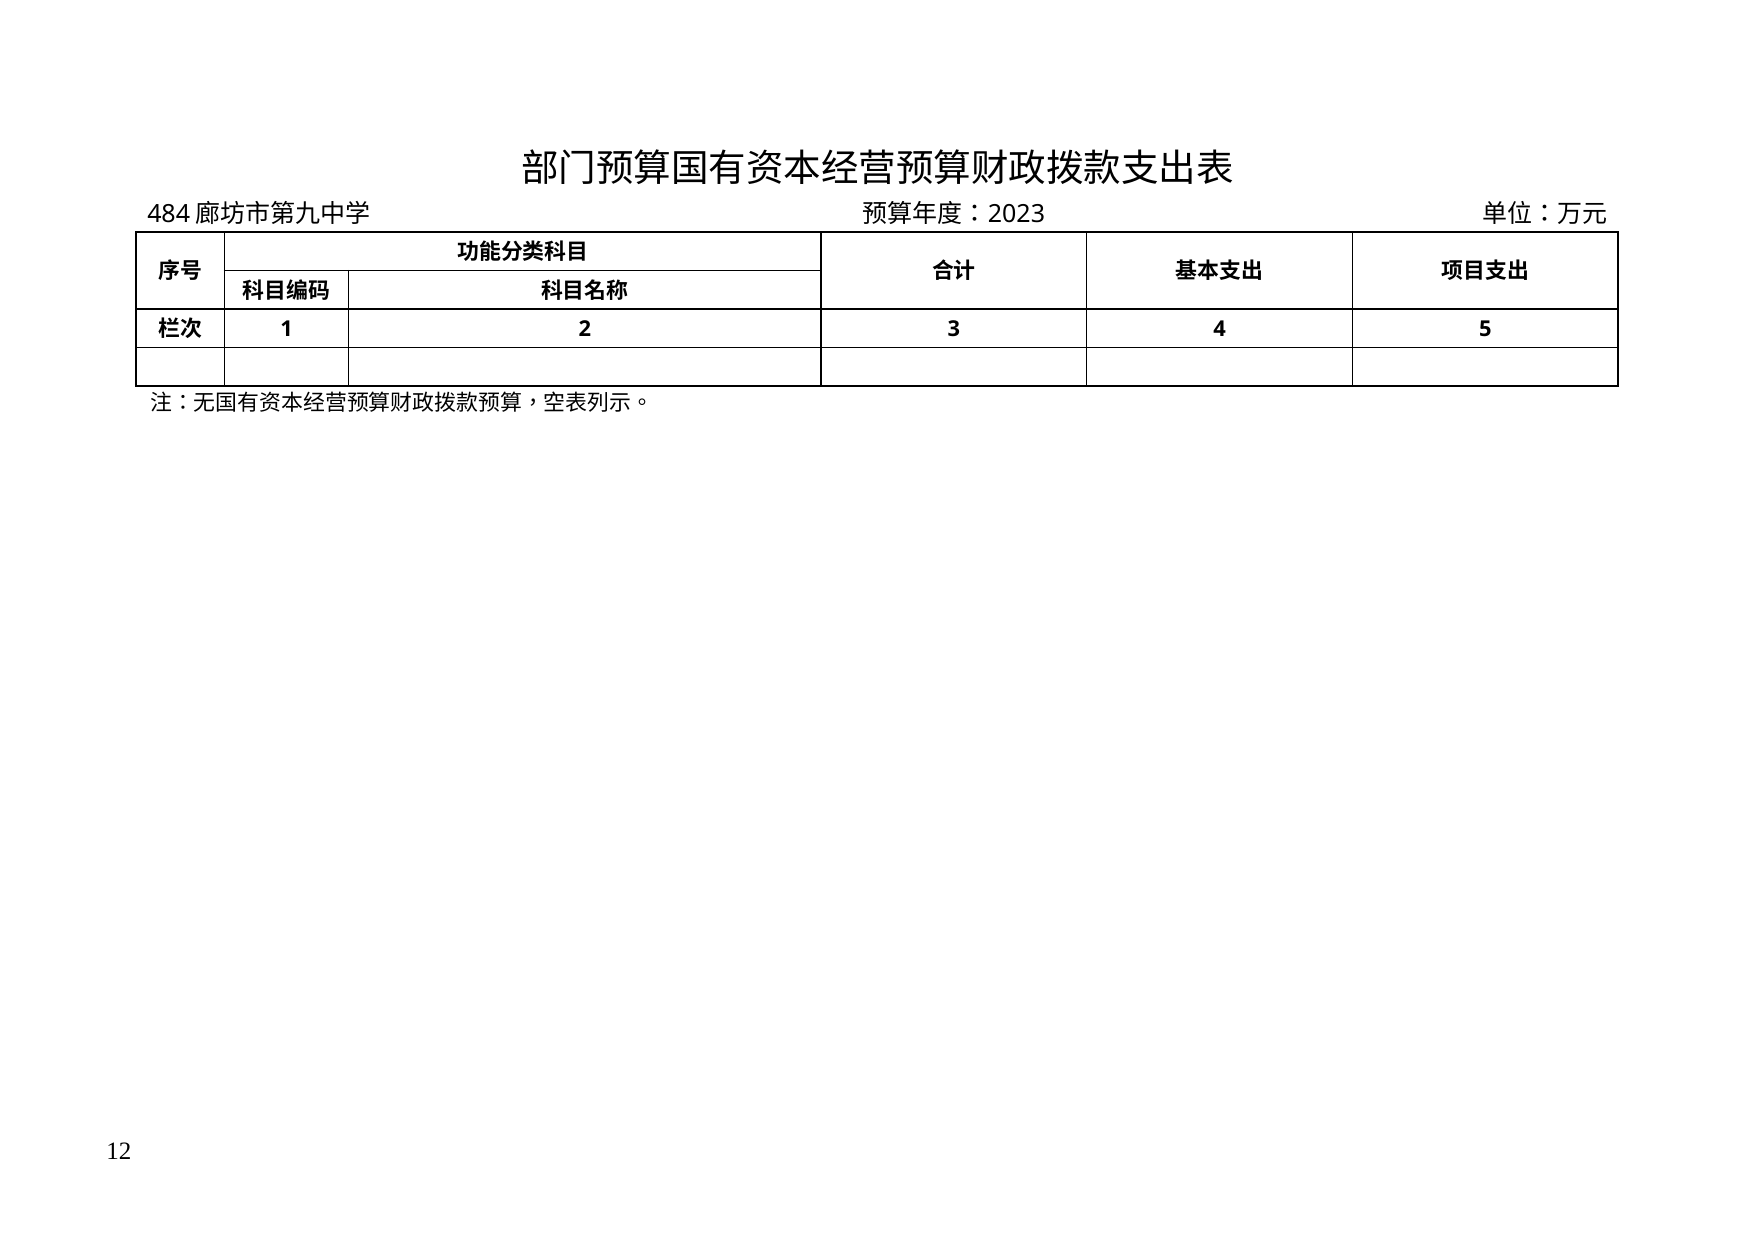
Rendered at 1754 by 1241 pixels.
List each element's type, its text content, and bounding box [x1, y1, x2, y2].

table_cell 科目名称 [349, 271, 820, 308]
table_header 预算年度：2023 [822, 195, 1086, 231]
table_cell 序号 [137, 233, 224, 308]
table_cell 3 [822, 310, 1086, 347]
table_cell 基本支出 [1087, 233, 1352, 308]
table_header 单位：万元 [1087, 195, 1617, 231]
table_cell [137, 348, 224, 385]
table_cell 科目编码 [225, 271, 348, 308]
table_cell [1353, 348, 1617, 385]
table_cell [822, 348, 1086, 385]
table_cell [225, 348, 348, 385]
text 部门预算国有资本经营预算财政拨款支出表 [106, 142, 1648, 193]
table_cell 1 [225, 310, 348, 347]
table_cell 栏次 [137, 310, 224, 347]
table_header 484廊坊市第九中学 [137, 195, 820, 231]
table_cell 项目支出 [1353, 233, 1617, 308]
text 注：无国有资本经营预算财政拨款预算，空表列示。 [106, 387, 1648, 416]
table_cell 5 [1353, 310, 1617, 347]
table_cell [1087, 348, 1352, 385]
table_cell [349, 348, 820, 385]
table_cell 4 [1087, 310, 1352, 347]
table_cell 功能分类科目 [225, 233, 820, 270]
table_cell 2 [349, 310, 820, 347]
table_cell 合计 [822, 233, 1086, 308]
